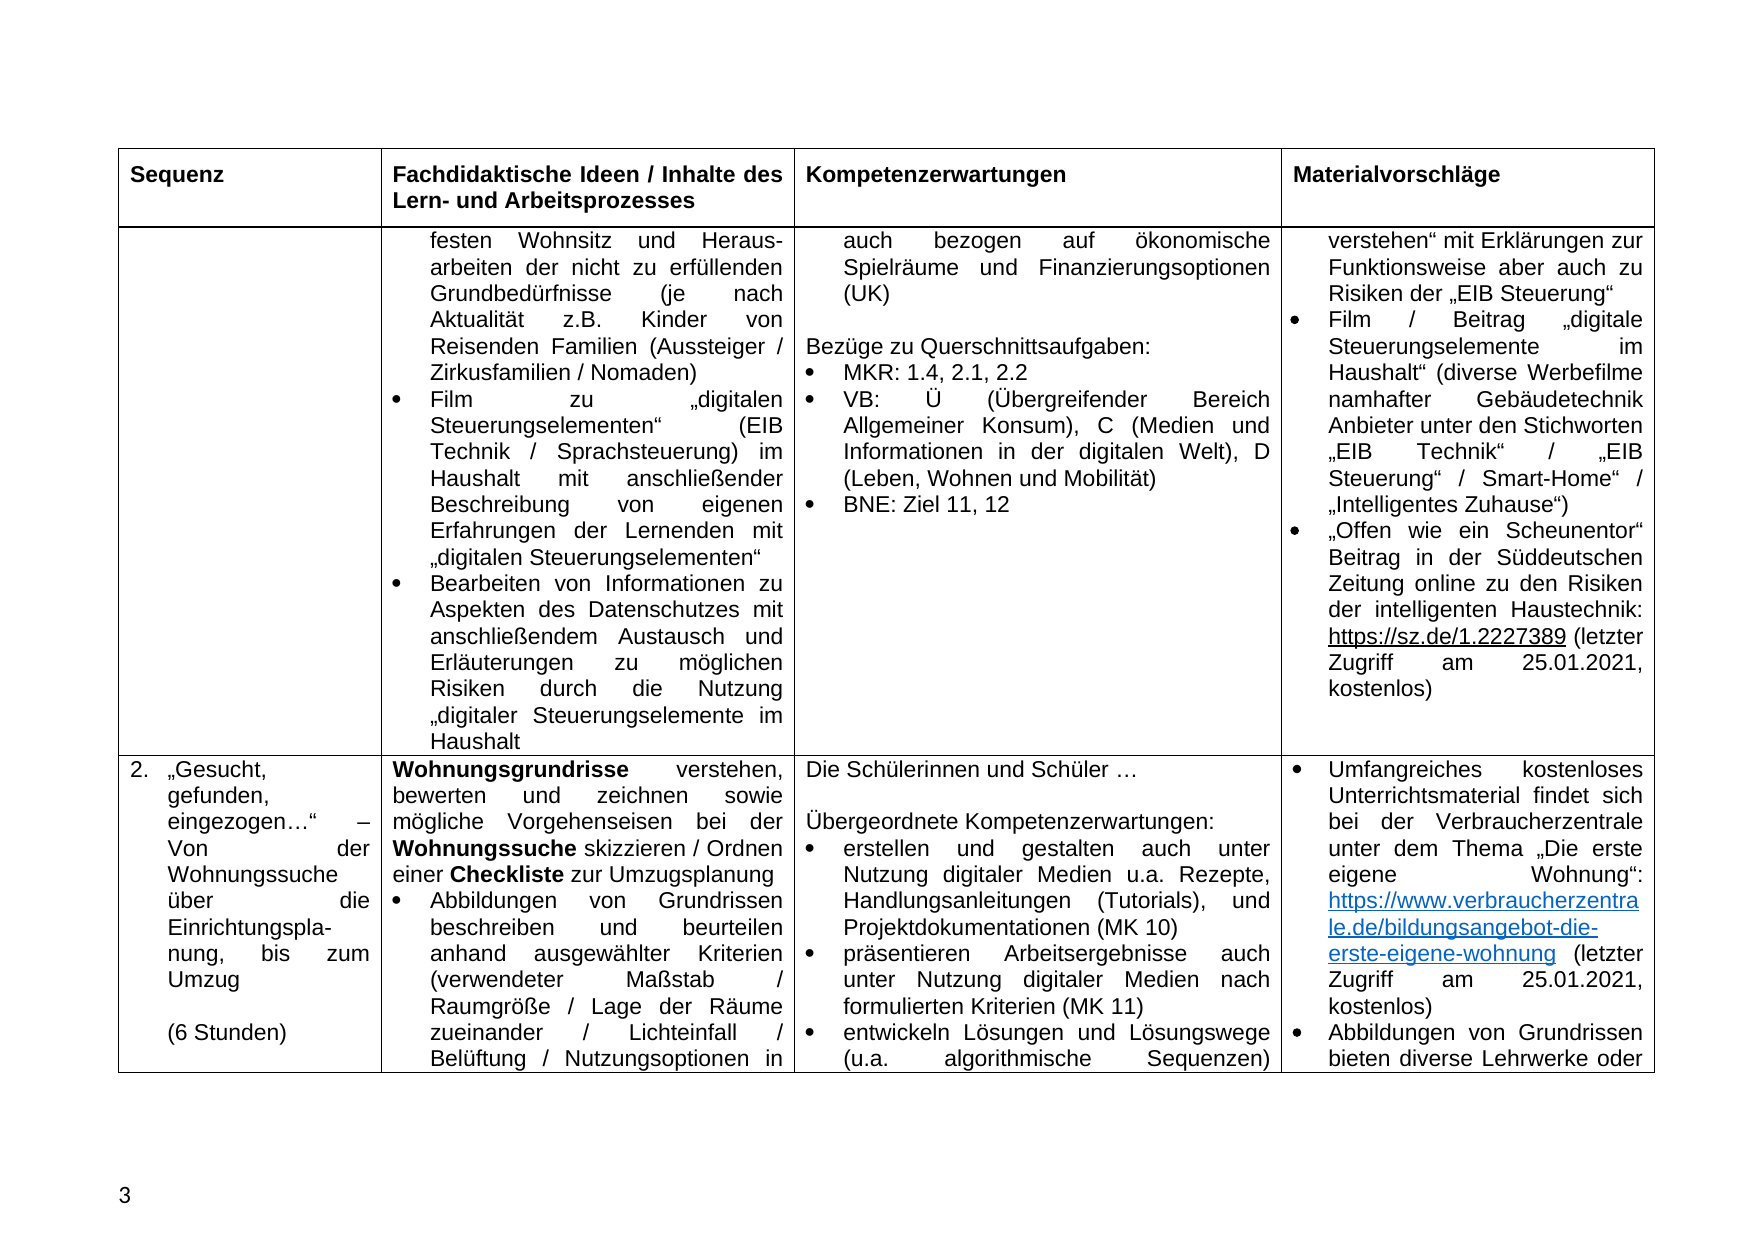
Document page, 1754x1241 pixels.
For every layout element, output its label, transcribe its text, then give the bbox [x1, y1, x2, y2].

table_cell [119, 228, 381, 754]
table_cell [382, 228, 794, 754]
table_header Materialvorschläge [1282, 149, 1654, 226]
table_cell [119, 756, 381, 1072]
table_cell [1282, 228, 1654, 754]
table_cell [795, 228, 1281, 754]
table_header Sequenz [119, 149, 381, 226]
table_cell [1282, 756, 1654, 1072]
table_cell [382, 756, 794, 1072]
table_header Kompetenzerwartungen [795, 149, 1281, 226]
table_header Fachdidaktische Ideen / Inhalte des Lern- und Arbeitsprozesses [382, 149, 794, 226]
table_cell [795, 756, 1281, 1072]
